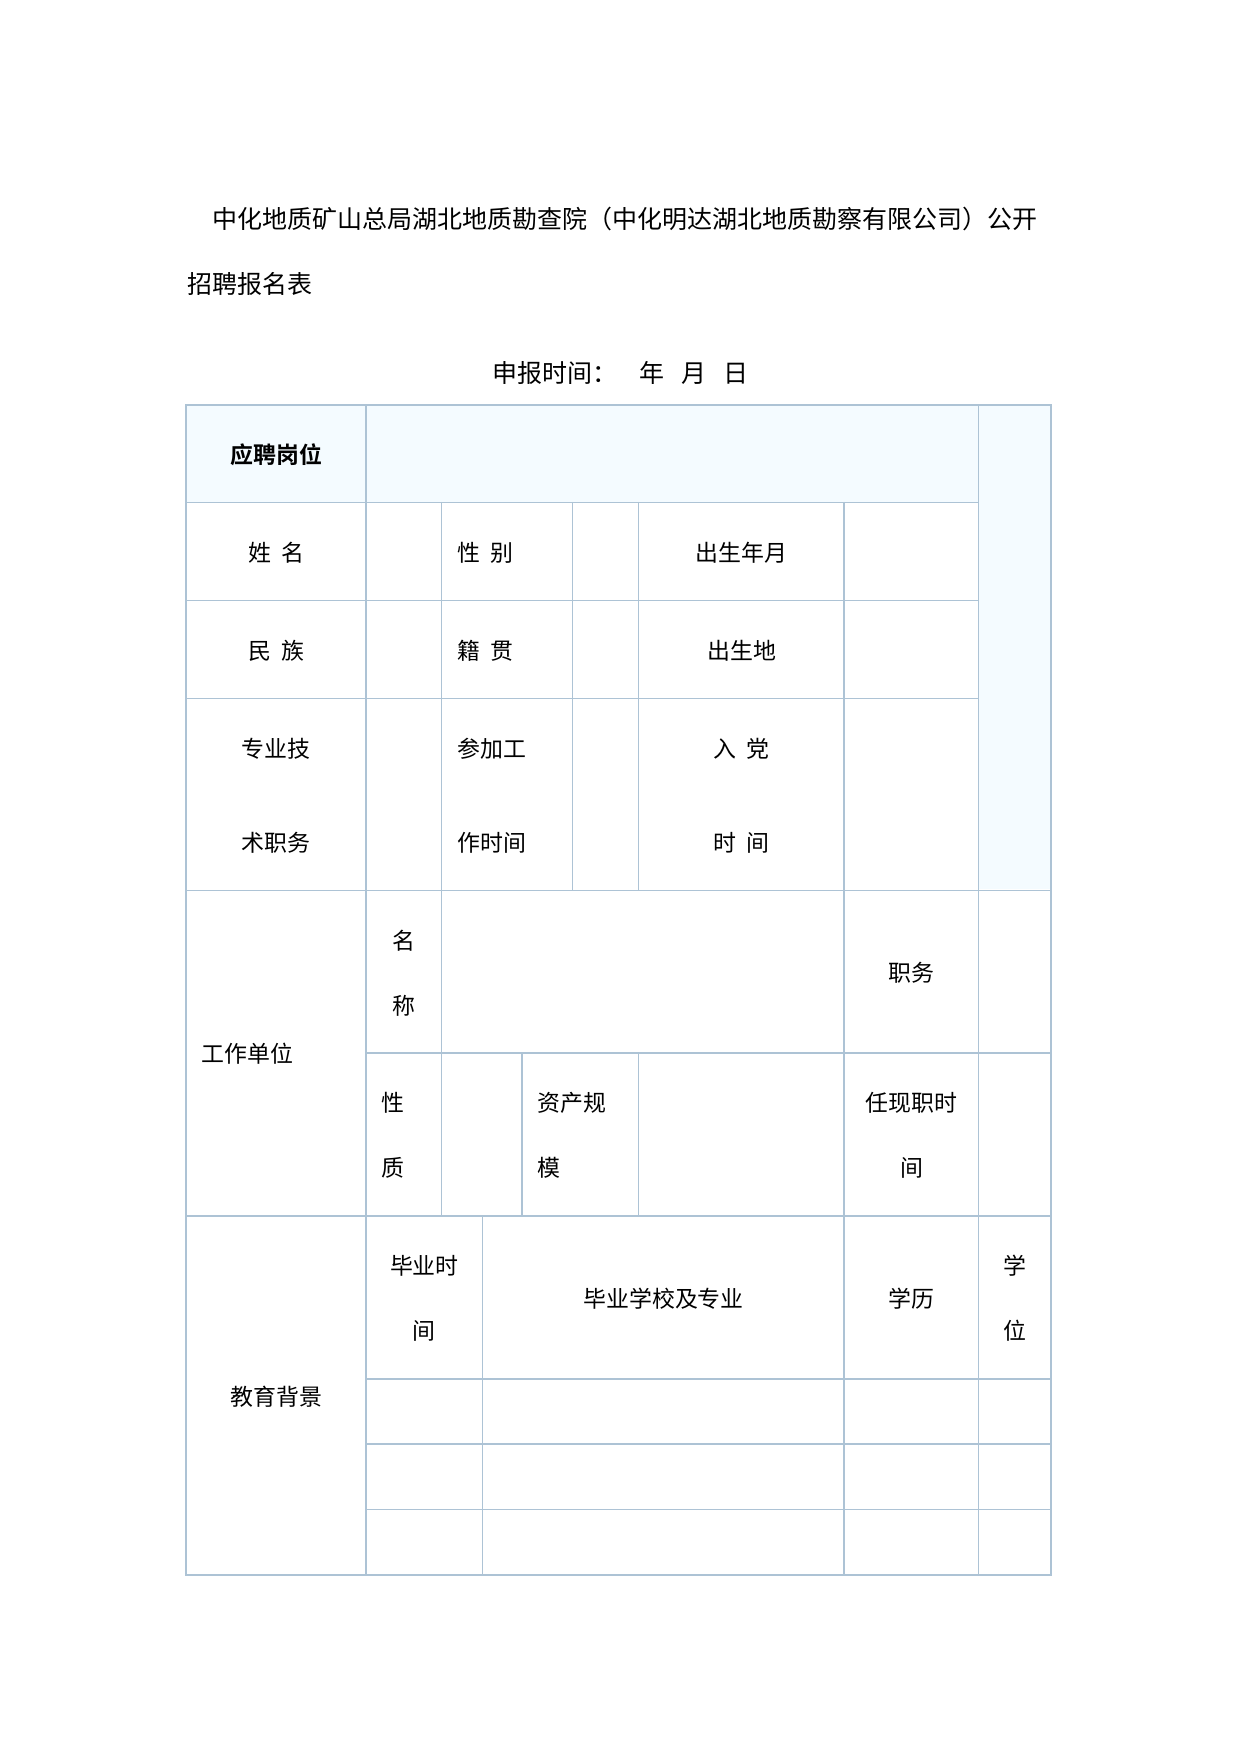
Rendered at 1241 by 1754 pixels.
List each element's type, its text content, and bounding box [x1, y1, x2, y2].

table_cell 工作单位 [187, 891, 365, 1215]
text 申报时间： 年 月 日 [187, 339, 1053, 404]
table_cell [845, 699, 978, 889]
table_cell [573, 699, 638, 889]
table_cell 出生年月 [639, 503, 843, 600]
table_cell [367, 503, 441, 600]
table_cell [845, 503, 978, 600]
table_cell 性质 [367, 1054, 441, 1215]
table_cell [845, 601, 978, 697]
table_cell [367, 699, 441, 889]
table_cell [639, 1054, 843, 1215]
table_cell 参加工 作时间 [442, 699, 572, 889]
table_cell 资产规模 [523, 1054, 638, 1215]
table_cell [367, 1445, 482, 1508]
table_cell 学历 [845, 1217, 978, 1378]
table_header [367, 406, 978, 502]
table_cell [367, 1510, 482, 1574]
table_cell [573, 601, 638, 697]
table_cell [367, 1380, 482, 1443]
table_cell 专业技 术职务 [187, 699, 365, 889]
table_cell 职务 [845, 891, 978, 1052]
table_cell [979, 1510, 1050, 1574]
text 中化地质矿山总局湖北地质勘查院（中化明达湖北地质勘察有限公司）公开招聘报名表 [187, 186, 1053, 316]
table_cell 学位 [979, 1217, 1050, 1378]
table_cell 籍 贯 [442, 601, 572, 697]
table_cell [845, 1445, 978, 1508]
table_cell [483, 1445, 843, 1508]
table_cell 任现职时间 [845, 1054, 978, 1215]
table_cell 入 党 时 间 [639, 699, 843, 889]
table_cell [483, 1380, 843, 1443]
table_header 应聘岗位 [187, 406, 365, 502]
table_cell 姓 名 [187, 503, 365, 600]
table_cell [367, 601, 441, 697]
table_cell 毕业时间 [367, 1217, 482, 1378]
table_cell [573, 503, 638, 600]
table_cell 名称 [367, 891, 441, 1052]
table_cell [979, 1445, 1050, 1508]
table_cell 毕业学校及专业 [483, 1217, 843, 1378]
table_cell [845, 1510, 978, 1574]
table_cell 民 族 [187, 601, 365, 697]
table_cell [845, 1380, 978, 1443]
table_cell [979, 891, 1050, 1052]
table_cell [979, 1054, 1050, 1215]
table_cell [442, 1054, 521, 1215]
table_cell 性 别 [442, 503, 572, 600]
table_cell 出生地 [639, 601, 843, 697]
table_cell [442, 891, 843, 1052]
table_header [979, 406, 1050, 889]
table_cell 教育背景 [187, 1217, 365, 1574]
table_cell [483, 1510, 843, 1574]
table_cell [979, 1380, 1050, 1443]
